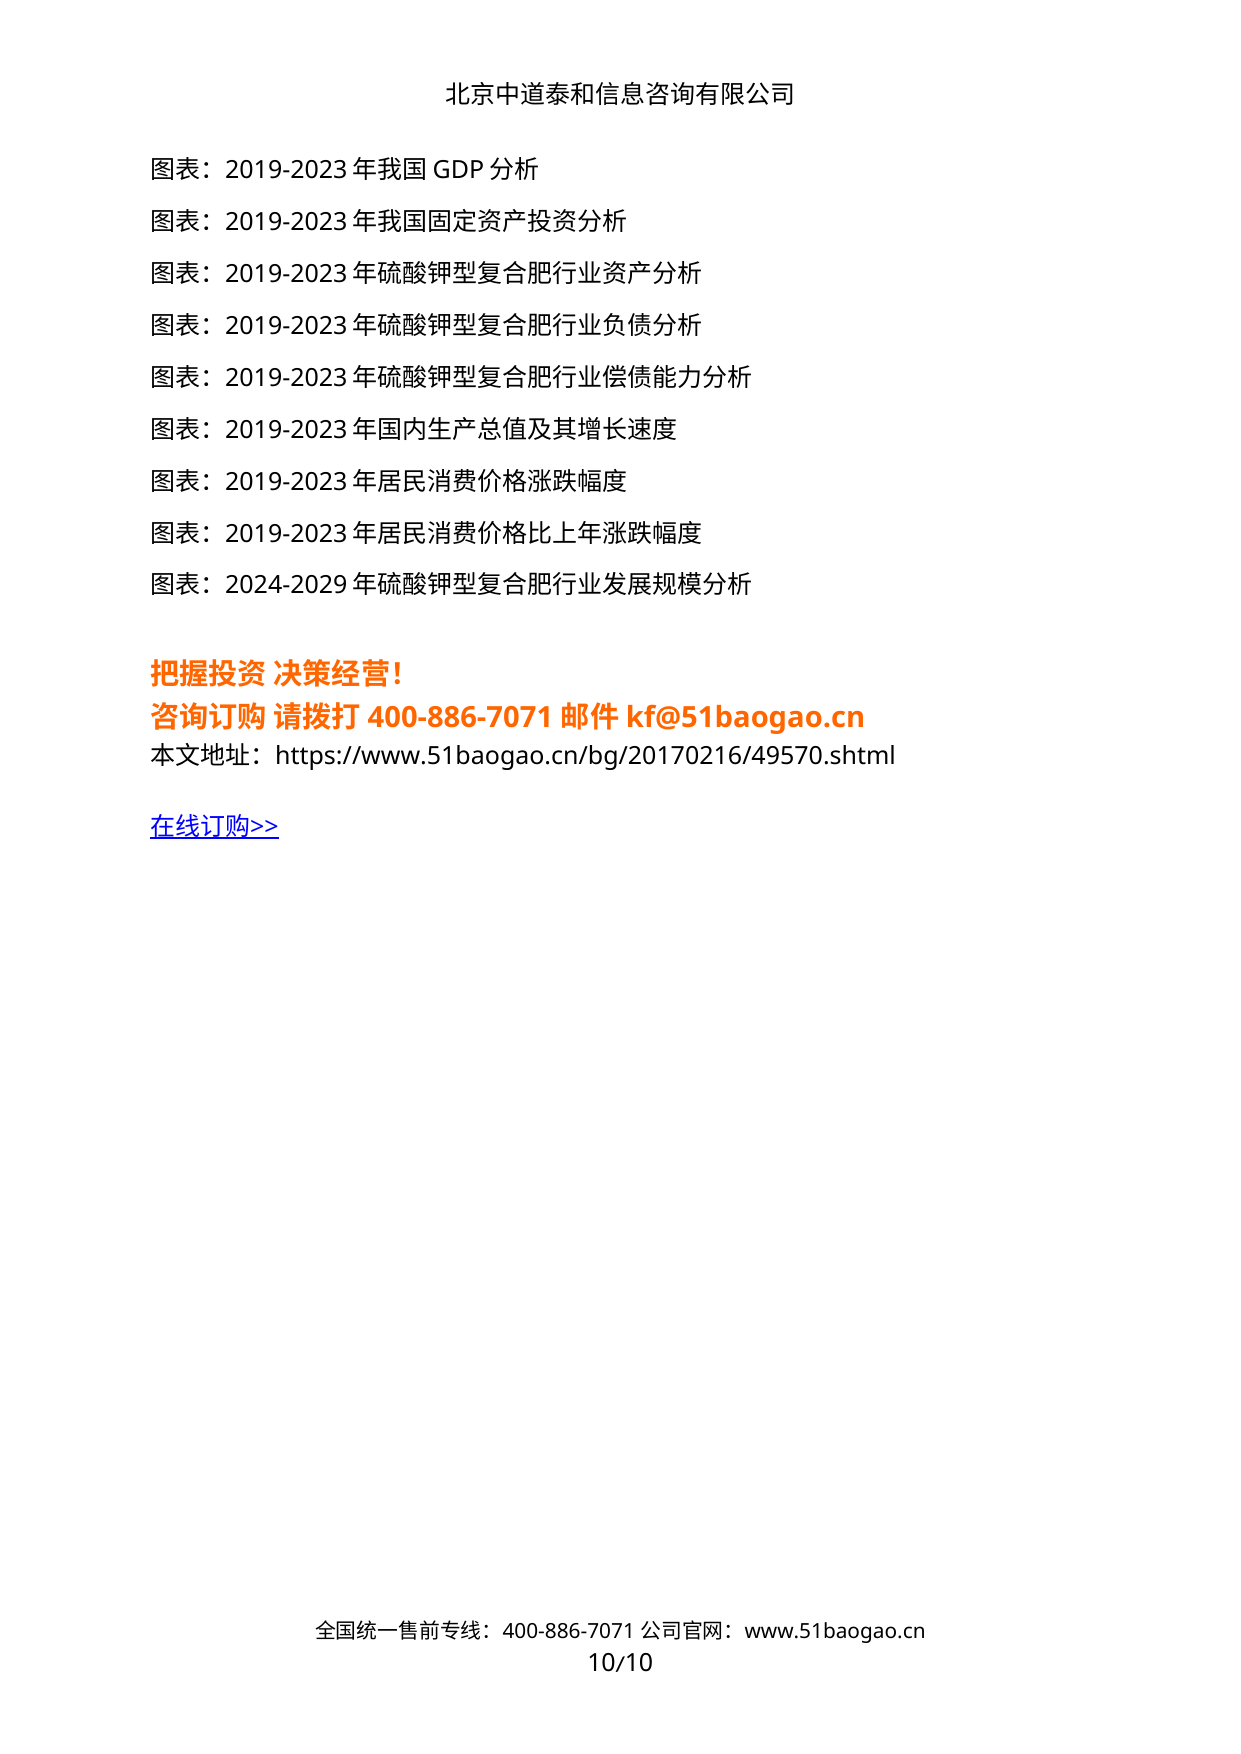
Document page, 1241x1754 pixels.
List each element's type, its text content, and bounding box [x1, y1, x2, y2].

text 图表：2019-2023年国内生产总值及其增长速度 [150, 409, 1090, 446]
text 图表：2019-2023年居民消费价格涨跌幅度 [150, 461, 1090, 497]
text 把握投资 决策经营！咨询订购 请拨打 400-886-7071 邮件 kf@51baogao.cn本文地址：https://www.51baogao.cn/bg/20170216/49570.shtml [150, 617, 1090, 772]
text 图表：2019-2023年我国GDP分析 [150, 150, 1090, 186]
text 在线订购>> [150, 772, 1090, 842]
text 图表：2019-2023年我国固定资产投资分析 [150, 202, 1090, 238]
text 图表：2019-2023年居民消费价格比上年涨跌幅度 [150, 513, 1090, 549]
text 图表：2019-2023年硫酸钾型复合肥行业偿债能力分析 [150, 357, 1090, 394]
text 图表：2019-2023年硫酸钾型复合肥行业资产分析 [150, 254, 1090, 290]
text 图表：2019-2023年硫酸钾型复合肥行业负债分析 [150, 306, 1090, 342]
text 图表：2024-2029年硫酸钾型复合肥行业发展规模分析 [150, 565, 1090, 601]
